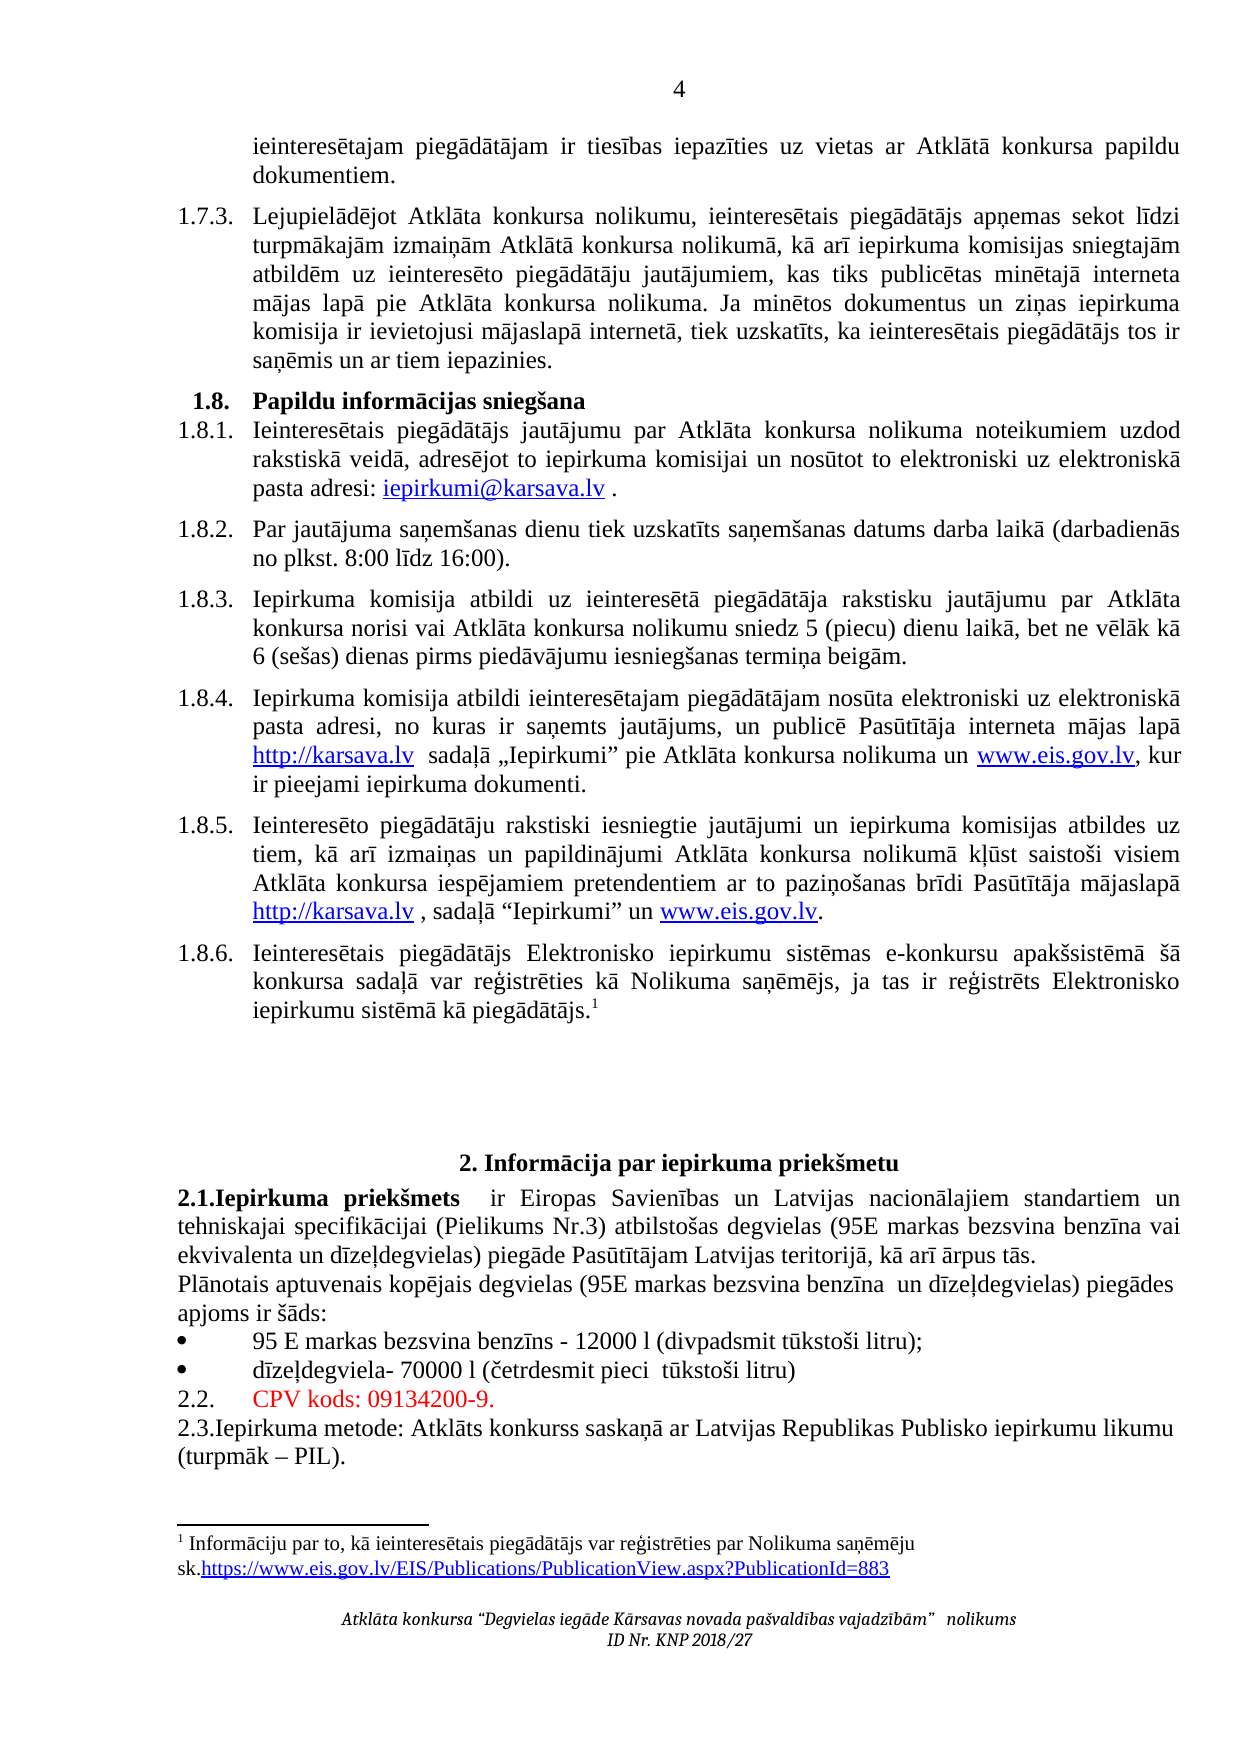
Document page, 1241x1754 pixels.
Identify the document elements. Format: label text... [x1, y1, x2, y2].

list Iepirkuma komisija atbildi uz ieinteresētā piegādātāja rakstisku jautājumu par Atklāta konkursa norisi vai Atklāta konkursa nolikumu sniedz 5 (piecu) dienu laikā, bet ne vēlāk kā 6 (sešas) dienas pirms piedāvājumu iesniegšanas termiņa beigām. [177, 584, 1181, 670]
list Lejupielādējot Atklāta konkursa nolikumu, ieinteresētais piegādātājs apņemas sekot līdzi turpmākajām izmaiņām Atklātā konkursa nolikumā, kā arī iepirkuma komisijas sniegtajām atbildēm uz ieinteresēto piegādātāju jautājumiem, kas tiks publicētas minētajā interneta mājas lapā pie Atklāta konkursa nolikuma. Ja minētos dokumentus un ziņas iepirkuma komisija ir ievietojusi mājaslapā internetā, tiek uzskatīts, ka ieinteresētais piegādātājs tos ir saņēmis un ar tiem iepazinies. [177, 201, 1181, 374]
text Plānotais aptuvenais kopējais degvielas (95E markas bezsvina benzīna un dīzeļdegvielas) piegādes apjoms ir šāds: [177, 1269, 1175, 1326]
text 2.1.Iepirkuma priekšmets ir Eiropas Savienības un Latvijas nacionālajiem standartiem un tehniskajai specifikācijai (Pielikums Nr.3) atbilstošas degvielas (95E markas bezsvina benzīna vai ekvivalenta un dīzeļdegvielas) piegāde Pasūtītājam Latvijas teritorijā, kā arī ārpus tās. [177, 1183, 1181, 1269]
text 2.2. CPV kods: 09134200-9. [177, 1384, 1175, 1413]
list Ieinteresētais piegādātājs jautājumu par Atklāta konkursa nolikuma noteikumiem uzdod rakstiskā veidā, adresējot to iepirkuma komisijai un nosūtot to elektroniski uz elektroniskā pasta adresi: iepirkumi@karsava.lv . [177, 415, 1181, 501]
list Iepirkuma komisija atbildi ieinteresētajam piegādātājam nosūta elektroniski uz elektroniskā pasta adresi, no kuras ir saņemts jautājums, un publicē Pasūtītāja interneta mājas lapā http://karsava.lv sadaļā „Iepirkumi” pie Atklāta konkursa nolikuma un www.eis.gov.lv, kur ir pieejami iepirkuma dokumenti. [177, 683, 1181, 798]
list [177, 131, 1181, 189]
list Ieinteresēto piegādātāju rakstiski iesniegtie jautājumi un iepirkuma komisijas atbildes uz tiem, kā arī izmaiņas un papildinājumi Atklāta konkursa nolikumā kļūst saistoši visiem Atklāta konkursa iespējamiem pretendentiem ar to paziņošanas brīdi Pasūtītāja mājaslapā http://karsava.lv , sadaļā “Iepirkumi” un www.eis.gov.lv. [177, 810, 1181, 925]
list Ieinteresētais piegādātājs Elektronisko iepirkumu sistēmas e-konkursu apakšsistēmā šā konkursa sadaļā var reģistrēties kā Nolikuma saņēmējs, ja tas ir reģistrēts Elektronisko iepirkumu sistēmā kā piegādātājs. [177, 938, 1181, 1024]
list 95 E markas bezsvina benzīns - 12000 l (divpadsmit tūkstoši litru); [177, 1326, 1175, 1355]
list Par jautājuma saņemšanas dienu tiek uzskatīts saņemšanas datums darba laikā (darbadienās no plkst. 8:00 līdz 16:00). [177, 514, 1181, 571]
list dīzeļdegviela- 70000 l (četrdesmit pieci tūkstoši litru) [177, 1355, 1175, 1384]
text 2.3.Iepirkuma metode: Atklāts konkurss saskaņā ar Latvijas Republikas Publisko iepirkumu likumu (turpmāk – PIL). [177, 1413, 1175, 1470]
list Papildu informācijas sniegšana [192, 386, 1181, 415]
text 2. Informācija par iepirkuma priekšmetu [177, 1148, 1181, 1176]
